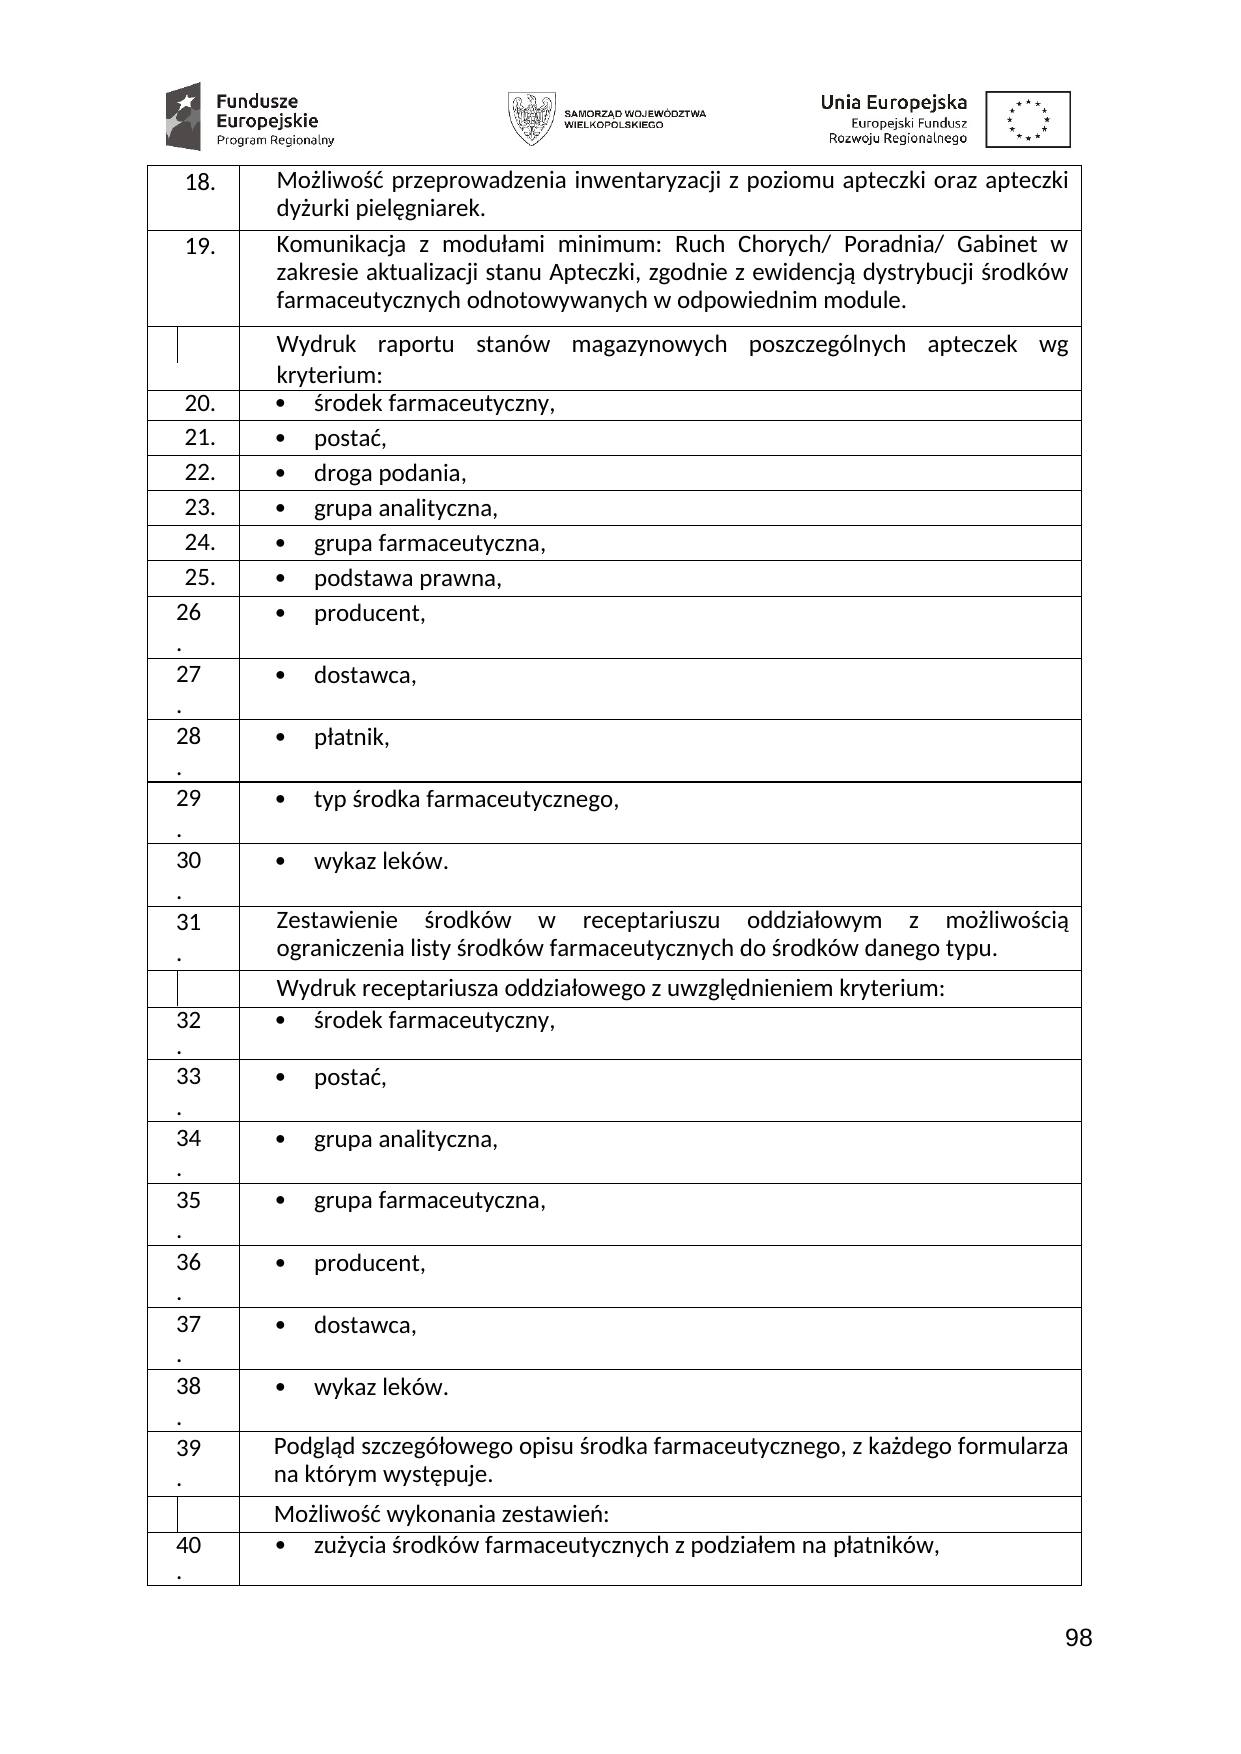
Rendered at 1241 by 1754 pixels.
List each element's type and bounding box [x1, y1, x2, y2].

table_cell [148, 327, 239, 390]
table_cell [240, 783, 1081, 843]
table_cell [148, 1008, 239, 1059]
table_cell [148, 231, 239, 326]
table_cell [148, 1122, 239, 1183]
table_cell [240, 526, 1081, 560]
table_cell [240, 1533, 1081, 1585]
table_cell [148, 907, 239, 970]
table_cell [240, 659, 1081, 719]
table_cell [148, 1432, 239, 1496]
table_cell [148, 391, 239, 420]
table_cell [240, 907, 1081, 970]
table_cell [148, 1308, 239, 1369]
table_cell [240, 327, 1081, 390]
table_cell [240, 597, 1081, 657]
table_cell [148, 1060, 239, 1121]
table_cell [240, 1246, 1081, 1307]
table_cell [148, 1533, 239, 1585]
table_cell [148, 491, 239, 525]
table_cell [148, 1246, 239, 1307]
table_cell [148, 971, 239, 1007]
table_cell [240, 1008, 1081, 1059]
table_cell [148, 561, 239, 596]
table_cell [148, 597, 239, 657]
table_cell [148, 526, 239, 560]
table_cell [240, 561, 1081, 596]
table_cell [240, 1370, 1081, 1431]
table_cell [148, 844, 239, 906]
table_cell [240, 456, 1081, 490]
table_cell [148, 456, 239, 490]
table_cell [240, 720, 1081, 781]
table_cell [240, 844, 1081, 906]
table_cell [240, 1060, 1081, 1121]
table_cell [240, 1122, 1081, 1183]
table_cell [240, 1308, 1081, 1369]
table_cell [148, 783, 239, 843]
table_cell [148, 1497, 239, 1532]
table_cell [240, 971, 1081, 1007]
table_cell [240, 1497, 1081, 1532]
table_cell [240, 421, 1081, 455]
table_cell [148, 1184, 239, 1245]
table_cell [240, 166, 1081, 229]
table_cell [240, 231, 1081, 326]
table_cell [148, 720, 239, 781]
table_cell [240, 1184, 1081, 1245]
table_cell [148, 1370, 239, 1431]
picture [147, 73, 1089, 165]
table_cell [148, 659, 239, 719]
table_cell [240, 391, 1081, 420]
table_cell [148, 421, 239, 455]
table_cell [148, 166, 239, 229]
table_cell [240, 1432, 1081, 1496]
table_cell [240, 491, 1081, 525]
